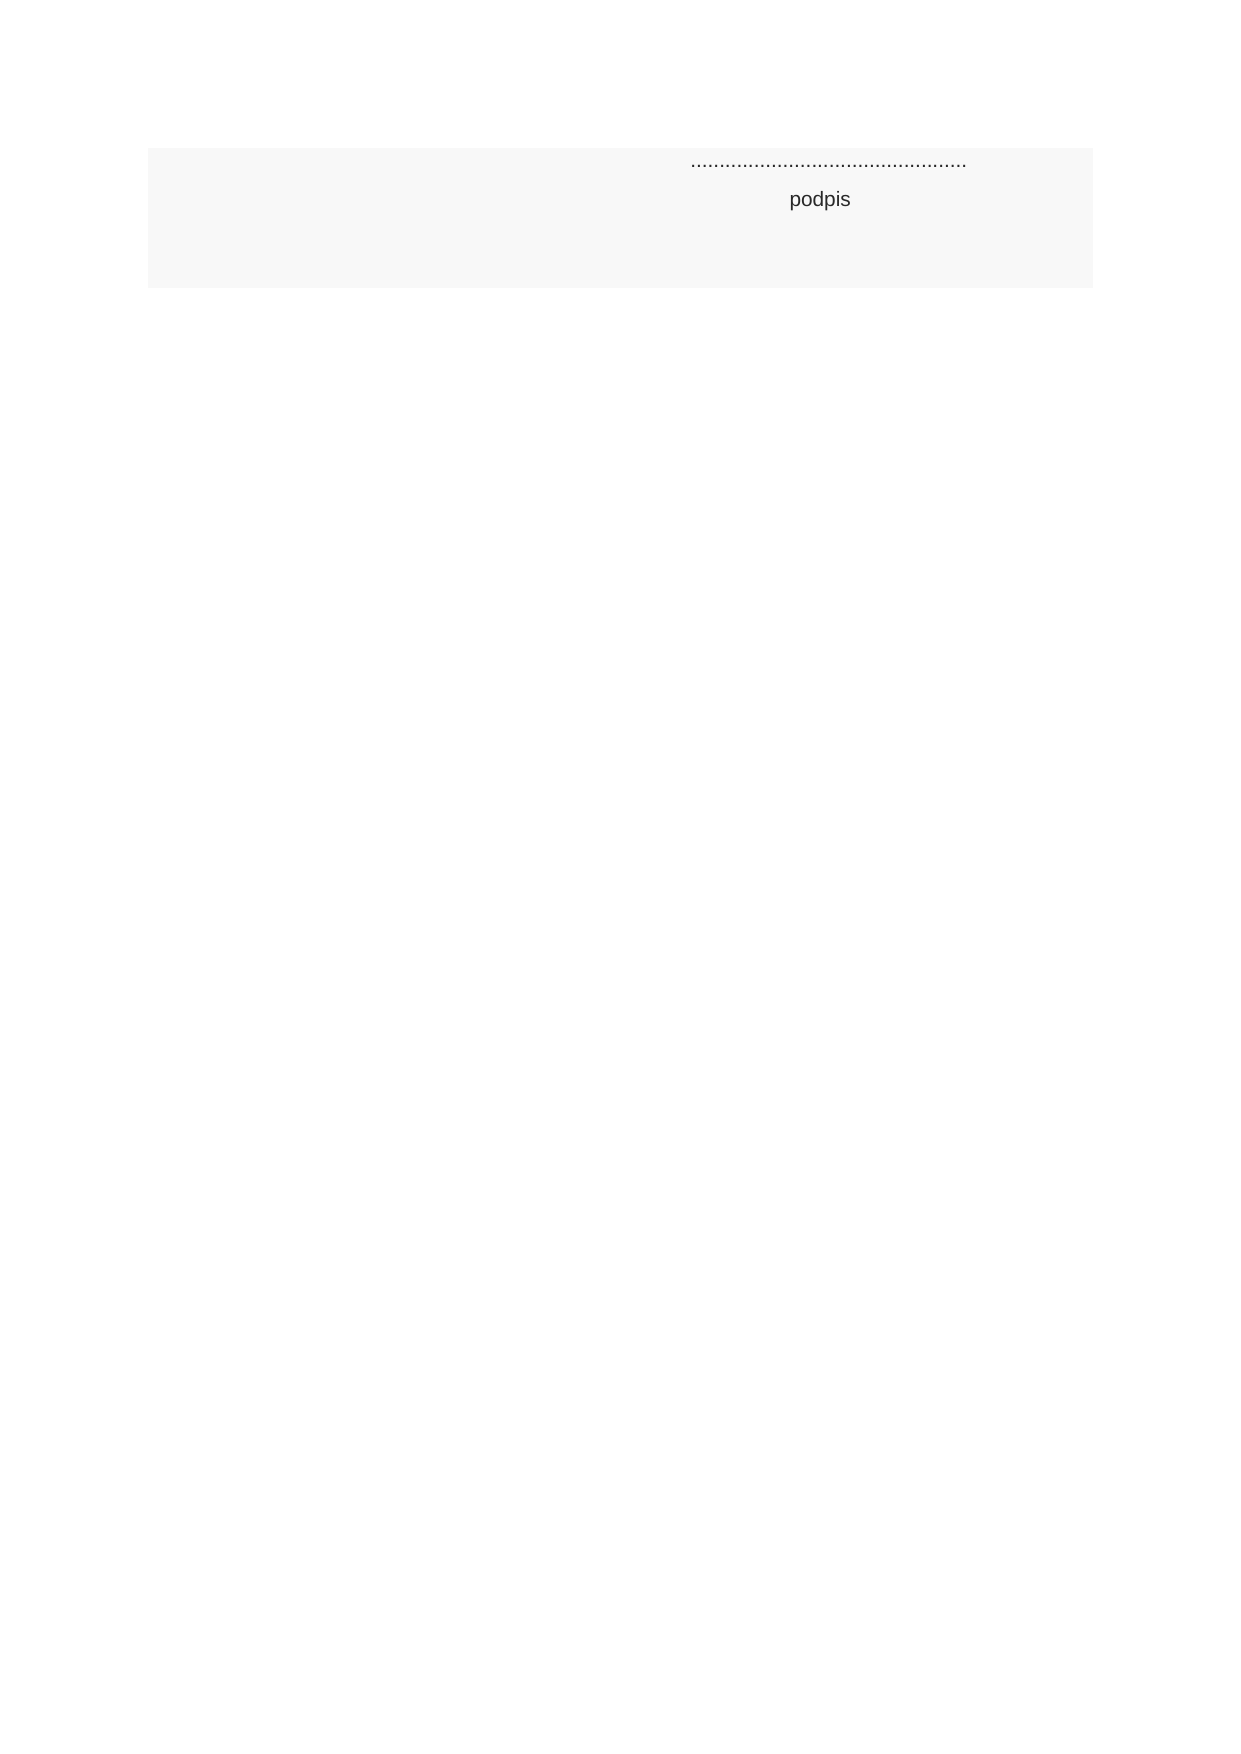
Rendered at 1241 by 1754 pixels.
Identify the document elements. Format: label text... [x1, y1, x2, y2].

text podpis [148, 187, 1093, 211]
text ................................................ [148, 148, 1093, 172]
